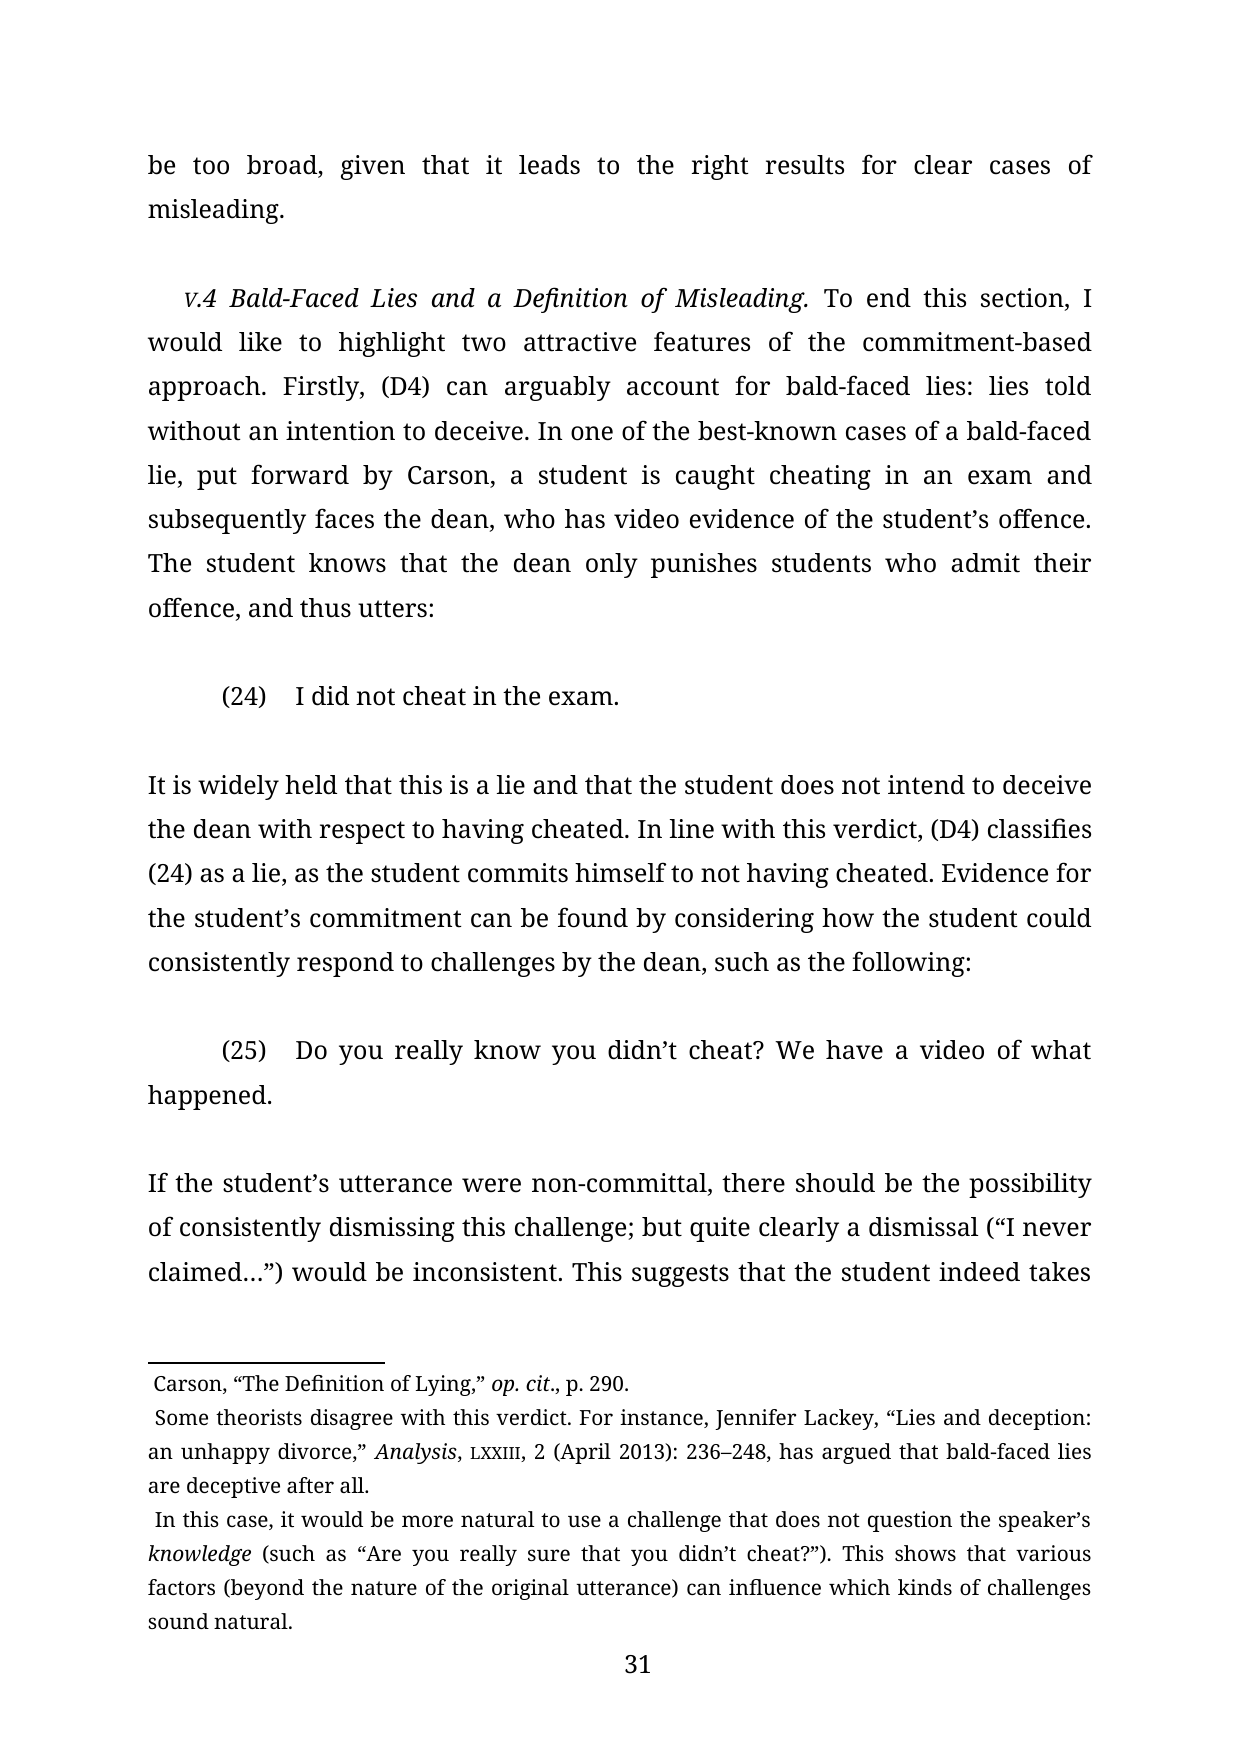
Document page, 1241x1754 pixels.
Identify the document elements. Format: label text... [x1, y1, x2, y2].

text v.4 Bald-Faced Lies and a Definition of Misleading. To end this section, I would like to highlight two attractive features of the commitment-based approach. Firstly, (D4) can arguably account for bald-faced lies: lies told without an intention to deceive. In one of the best-known cases of a bald-faced lie, put forward by Carson, a student is caught cheating in an exam and subsequently faces the dean, who has video evidence of the student’s offence. The student knows that the dean only punishes students who admit their offence, and thus utters: [148, 280, 1093, 624]
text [148, 1166, 1093, 1288]
text It is widely held that this is a lie and that the student does not intend to deceive the dean with respect to having cheated. In line with this verdict, (D4) classifies (24) as a lie, as the student commits himself to not having cheated. Evidence for the student’s commitment can be found by considering how the student could consistently respond to challenges by the dean, such as the following: [148, 767, 1093, 978]
text This flexible view of how commitment is incurred or avoided ensures that (D4) can cover the full variety of lies considered in this paper. Speakers can lie literally or non-literally, and they can lie with presuppositions. The definition is thus broader than the definitions offered by Stokke and Carson. How broad it is depends on which implicatures turn out to be committal. If some additive implicatures do turn out to be committal, the definition will be notably broader than existing definitions. However, I am optimistic that even then it would not be too broad, given that it leads to the right results for clear cases of misleading. [148, 148, 1093, 226]
text (24) I did not cheat in the exam. [148, 679, 1093, 713]
text (25) Do you really know you didn’t cheat? We have a video of what happened. [148, 1033, 1093, 1111]
